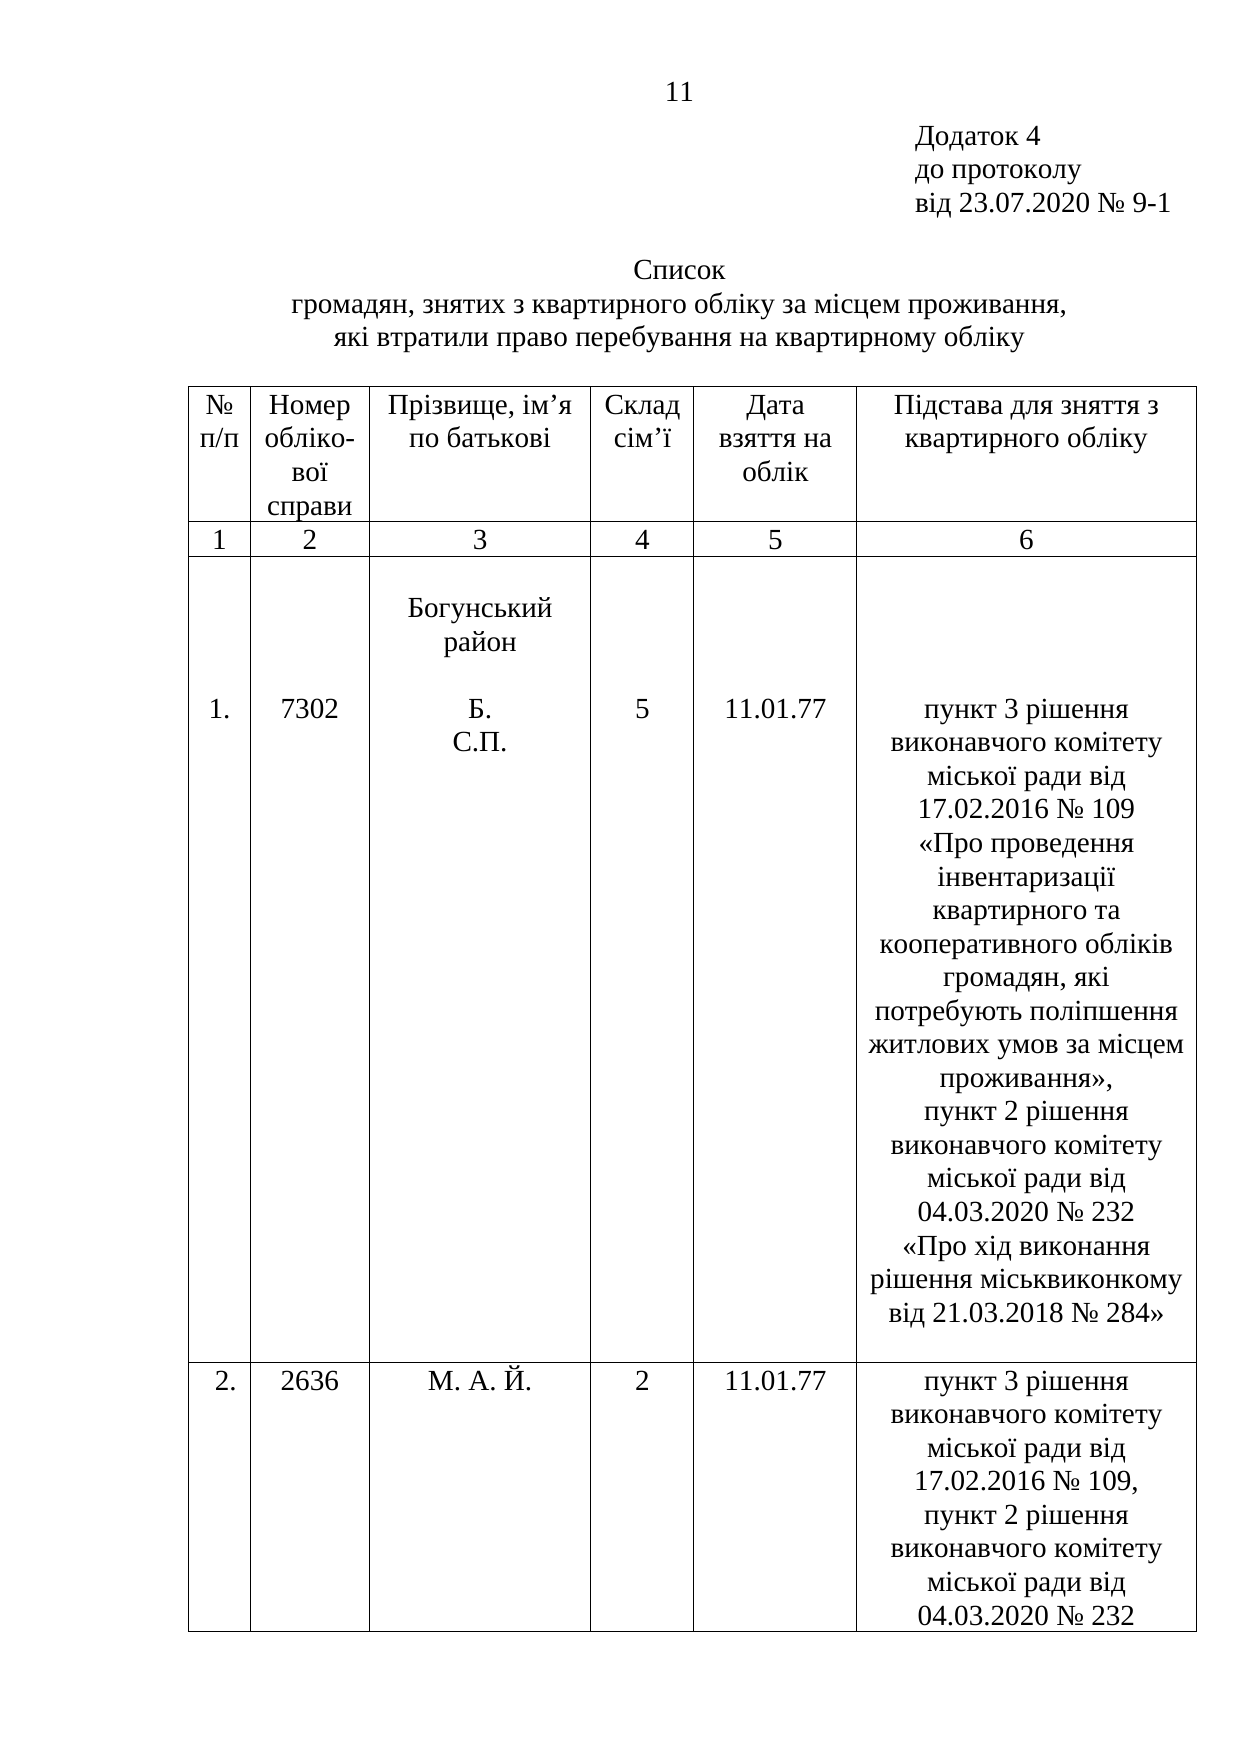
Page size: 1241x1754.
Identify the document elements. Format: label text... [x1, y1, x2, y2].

table_cell М. А. Й. [370, 1363, 590, 1631]
table_header Прізвище, ім’я по батькові [370, 387, 590, 521]
table_cell 1 [189, 522, 250, 556]
text які втратили право перебування на квартирному обліку [177, 319, 1181, 353]
table_header Підстава для зняття з квартирного обліку [857, 387, 1196, 521]
table_cell [189, 1363, 250, 1631]
text Список [177, 252, 1181, 286]
table_cell 2 [591, 1363, 693, 1631]
table_header Номер обліко-вої справи [251, 387, 369, 521]
table_header № п/п [189, 387, 250, 521]
text Додаток 4 [177, 118, 1181, 152]
table_cell 2636 [251, 1363, 369, 1631]
table_cell 3 [370, 522, 590, 556]
table_cell 1. [189, 557, 250, 1362]
text від 23.07.2020 № 9-1 [177, 185, 1181, 219]
table_cell 7302 [251, 557, 369, 1362]
text до протоколу [177, 152, 1181, 185]
table_cell Богунський район Б. С.П. [370, 557, 590, 1362]
table_header Склад сім’ї [591, 387, 693, 521]
table_cell 5 [694, 522, 856, 556]
table_cell 5 [591, 557, 693, 1362]
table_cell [857, 1363, 1196, 1631]
table_cell пункт 3 рішення виконавчого комітету міської ради від 17.02.2016 № 109 «Про проведення інвентаризації квартирного та кооперативного обліків громадян, які потребують поліпшення житлових умов за місцем проживання», пункт 2 рішення виконавчого комітету міської ради від 04.03.2020 № 232 «Про хід виконання рішення міськвиконкому від 21.03.2018 № 284» [857, 557, 1196, 1362]
text громадян, знятих з квартирного обліку за місцем проживання, [177, 286, 1181, 319]
table_cell 11.01.77 [694, 557, 856, 1362]
table_cell 6 [857, 522, 1196, 556]
table_cell 2 [251, 522, 369, 556]
table_header Дата взяття на облік [694, 387, 856, 521]
table_cell 11.01.77 [694, 1363, 856, 1631]
table_cell 4 [591, 522, 693, 556]
